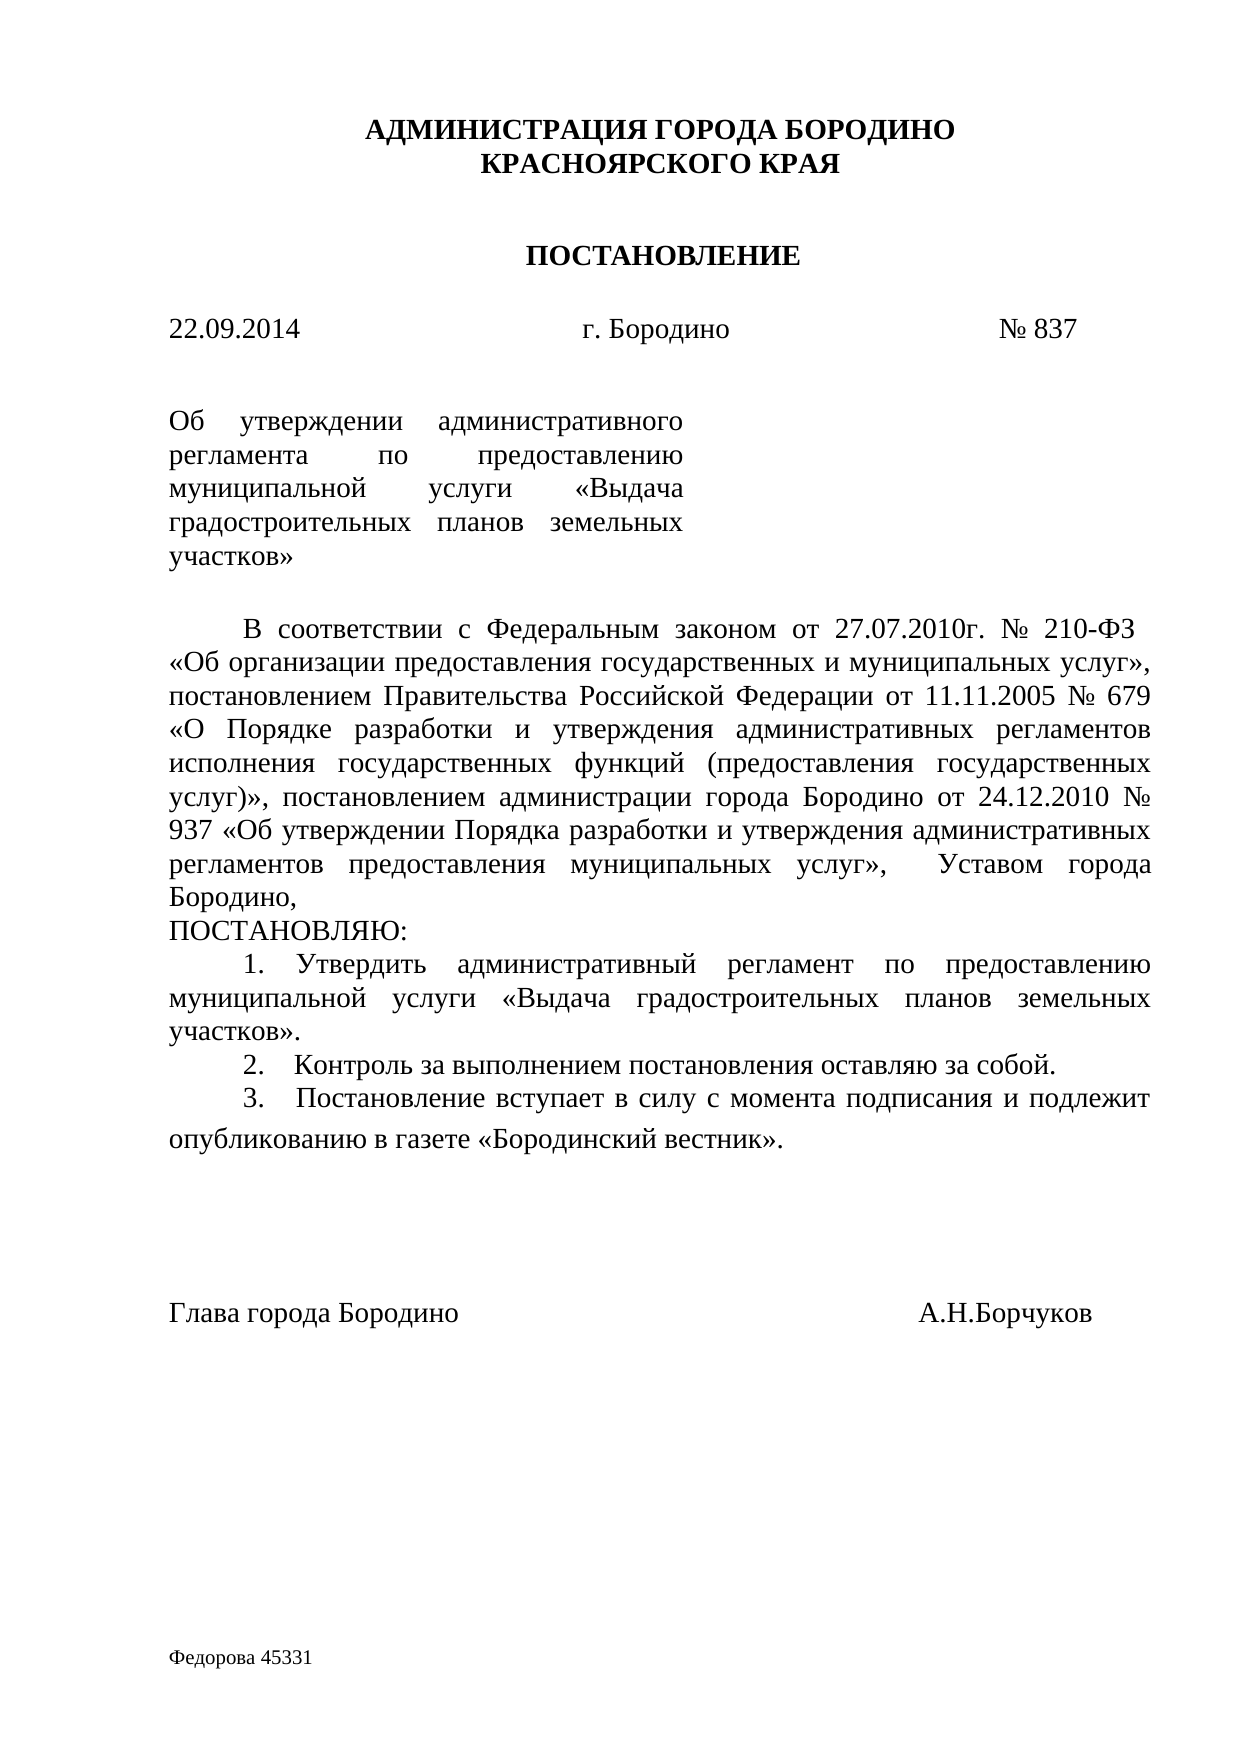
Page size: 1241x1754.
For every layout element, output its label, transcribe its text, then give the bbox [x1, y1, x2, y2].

text 1. Утвердить административный регламент по предоставлению муниципальной услуги «Выдача градостроительных планов земельных участков». [169, 946, 1152, 1047]
text Глава города Бородино А.Н.Борчуков [169, 1295, 1152, 1329]
text 3. Постановление вступает в силу с момента подписания и подлежит опубликованию в газете «Бородинский вестник». [169, 1081, 1152, 1154]
subtitle АДМИНИСТРАЦИЯ ГОРОДА БОРОДИНО [169, 112, 1152, 146]
text ПОСТАНОВЛЯЮ: [169, 913, 1152, 946]
subtitle ПОСТАНОВЛЕНИЕ [169, 238, 1152, 272]
text Федорова 45331 [169, 1645, 1152, 1669]
text 2. Контроль за выполнением постановления оставляю за собой. [169, 1047, 1152, 1081]
subtitle 22.09.2014 г. Бородино № 837 [169, 311, 1152, 345]
text В соответствии с Федеральным законом от 27.07.2010г. № 210-ФЗ «Об организации предоставления государственных и муниципальных услуг», постановлением Правительства Российской Федерации от 11.11.2005 № 679 «О Порядке разработки и утверждения административных регламентов исполнения государственных функций (предоставления государственных услуг)», постановлением администрации города Бородино от 24.12.2010 № 937 «Об утверждении Порядка разработки и утверждения административных регламентов предоставления муниципальных услуг», Уставом города Бородино, [169, 611, 1152, 913]
subtitle Об утверждении административного регламента по предоставлению муниципальной услуги «Выдача градостроительных планов земельных участков» [169, 403, 683, 571]
subtitle КРАСНОЯРСКОГО КРАЯ [169, 146, 1152, 179]
